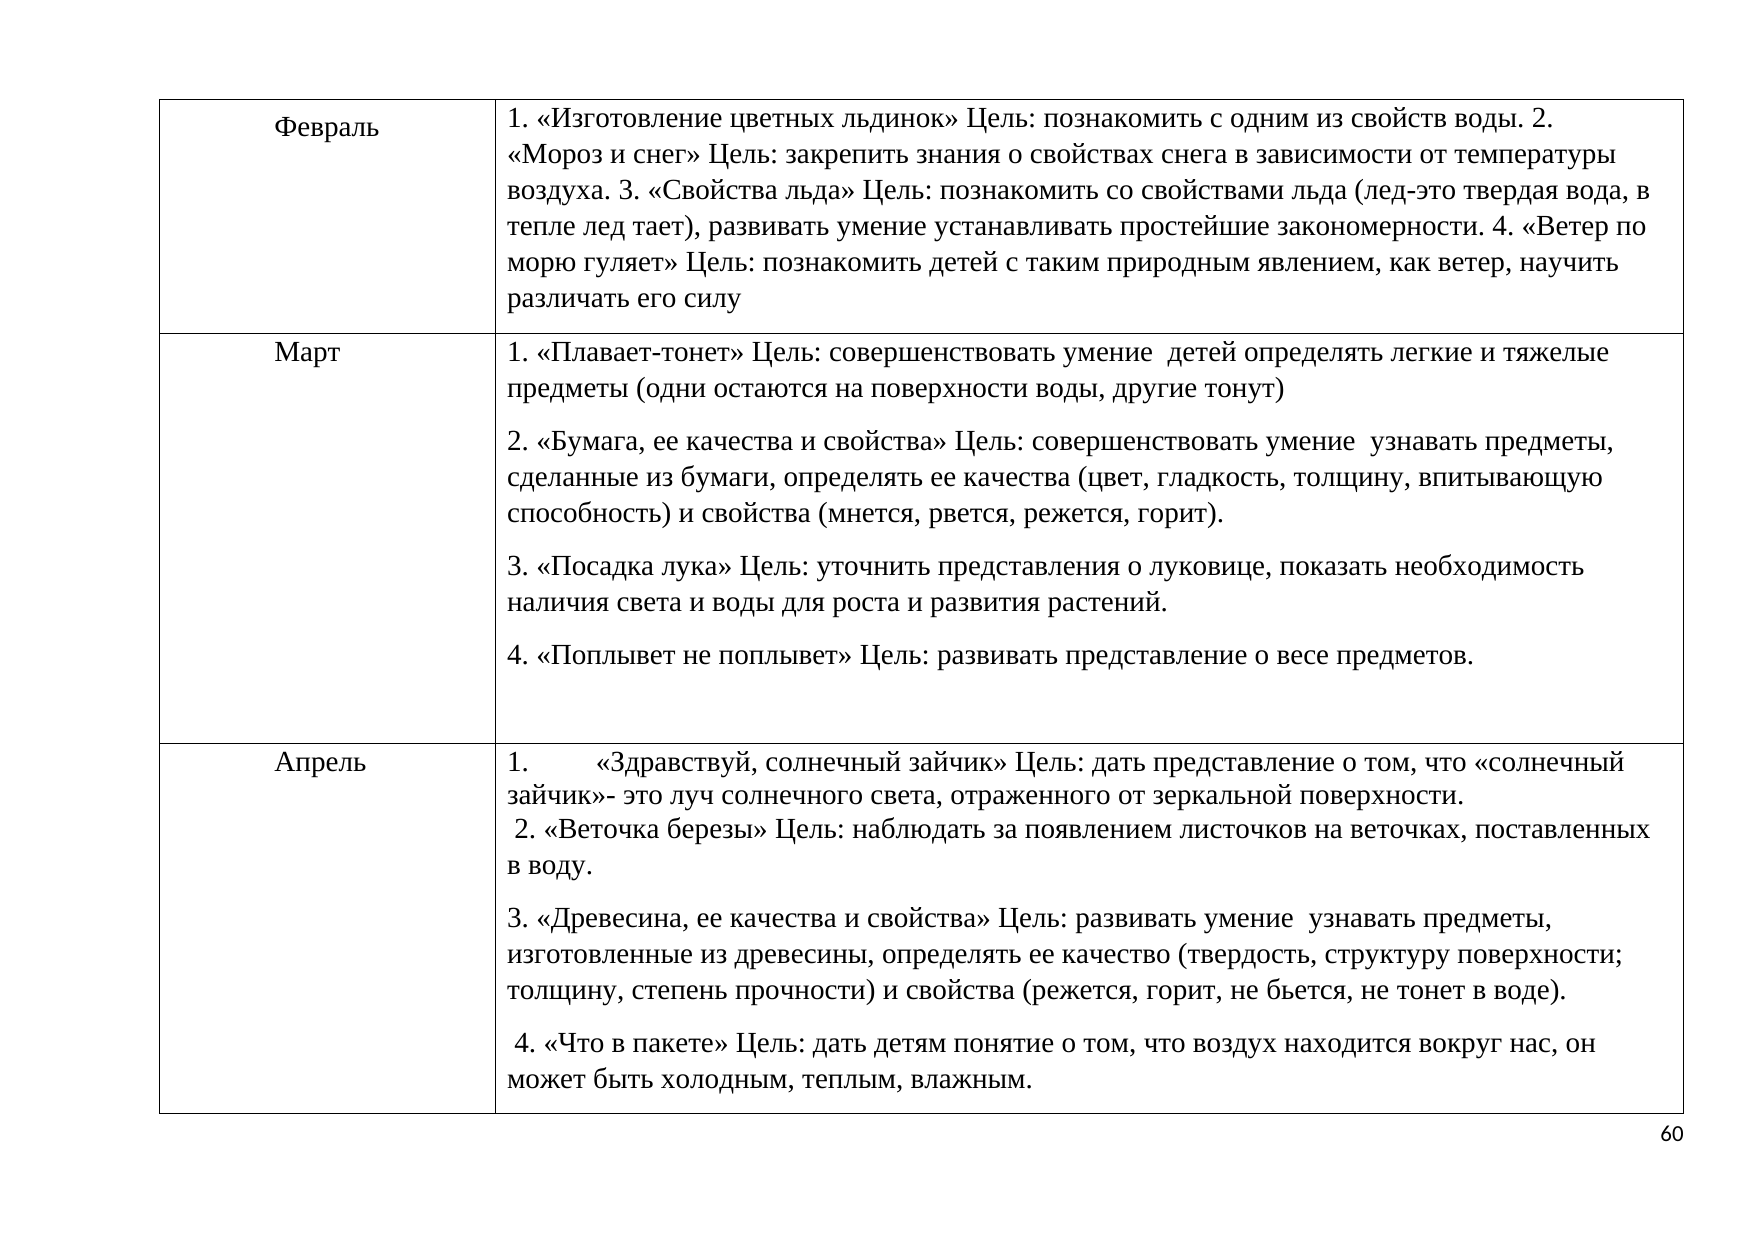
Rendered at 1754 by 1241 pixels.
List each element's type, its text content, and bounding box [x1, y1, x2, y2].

table_cell Февраль [160, 100, 495, 333]
table_cell 1. «Плавает-тонет» Цель: совершенствовать умение детей определять легкие и тяжелые предметы (одни остаются на поверхности воды, другие тонут) 2. «Бумага, ее качества и свойства» Цель: совершенствовать умение узнавать предметы, сделанные из бумаги, определять ее качества (цвет, гладкость, толщину, впитывающую способность) и свойства (мнется, рвется, режется, горит). 3. «Посадка лука» Цель: уточнить представления о луковице, показать необходимость наличия света и воды для роста и развития растений. 4. «Поплывет не поплывет» Цель: развивать представление о весе предметов. [496, 334, 1683, 743]
table_cell Март [160, 334, 495, 743]
table_cell Апрель [160, 744, 495, 1113]
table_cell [496, 744, 1683, 1113]
table_cell 1. «Изготовление цветных льдинок» Цель: познакомить с одним из свойств воды. 2. «Мороз и снег» Цель: закрепить знания о свойствах снега в зависимости от температуры воздуха. 3. «Свойства льда» Цель: познакомить со свойствами льда (лед-это твердая вода, в тепле лед тает), развивать умение устанавливать простейшие закономерности. 4. «Ветер по морю гуляет» Цель: познакомить детей с таким природным явлением, как ветер, научить различать его силу [496, 100, 1683, 333]
